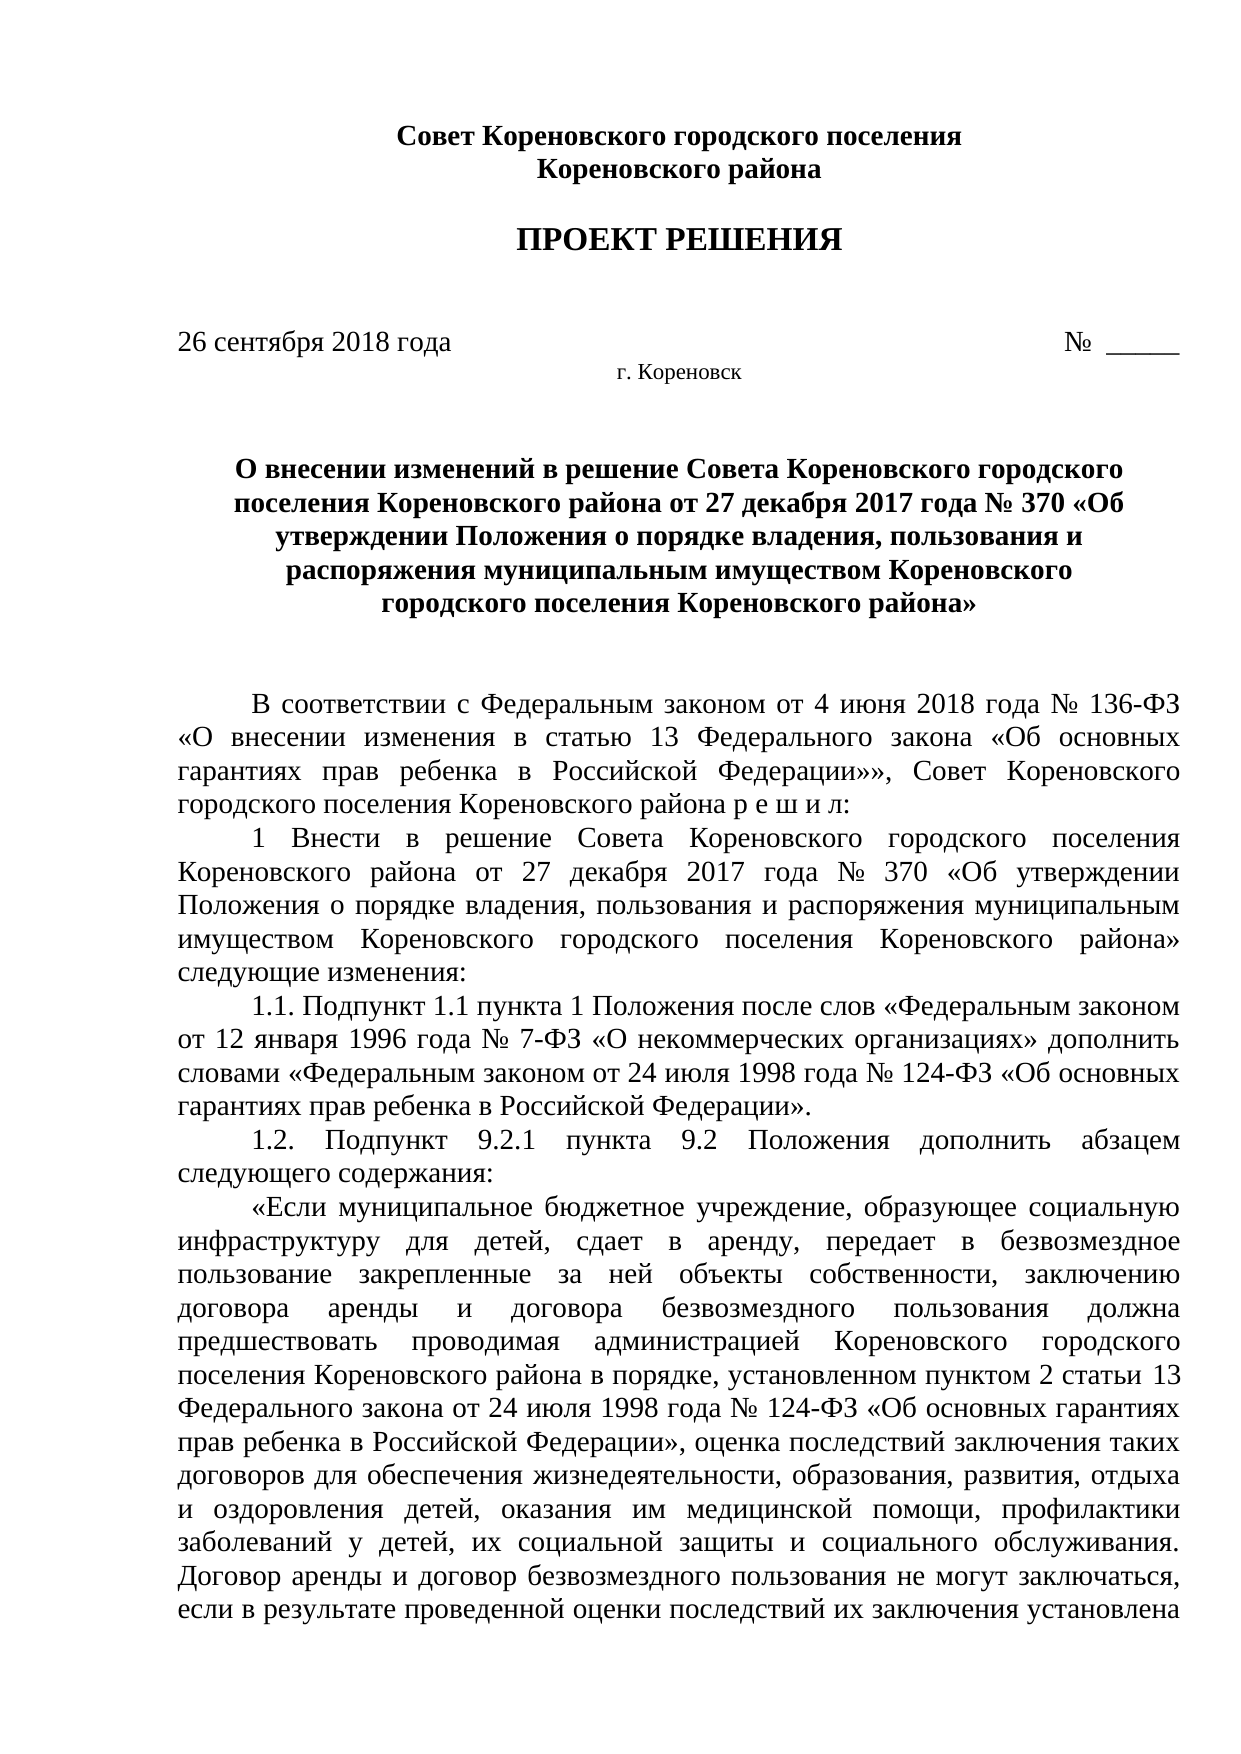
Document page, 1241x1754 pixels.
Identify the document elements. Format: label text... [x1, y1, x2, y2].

text О внесении изменений в решение Совета Кореновского городского поселения Кореновского района от 27 декабря 2017 года № 370 «Об утверждении Положения о порядке владения, пользования и распоряжения муниципальным имуществом Кореновского [177, 451, 1181, 585]
text ПРОЕКТ РЕШЕНИЯ [177, 219, 1181, 257]
text 26 сентября 2018 года № _____ [177, 324, 1181, 358]
text Совет Кореновского городского поселения [177, 118, 1181, 152]
text Кореновского района [177, 152, 1181, 185]
text 1 Внести в решение Совета Кореновского городского поселения Кореновского района от 27 декабря 2017 года № 370 «Об утверждении Положения о порядке владения, пользования и распоряжения муниципальным имуществом Кореновского городского поселения Кореновского района» следующие изменения: [177, 820, 1181, 988]
text 1.2. Подпункт 9.2.1 пункта 9.2 Положения дополнить абзацем следующего содержания: [177, 1122, 1181, 1189]
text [177, 1189, 1181, 1625]
text В соответствии с Федеральным законом от 4 июня 2018 года № 136-ФЗ «О внесении изменения в статью 13 Федерального закона «Об основных гарантиях прав ребенка в Российской Федерации»», Совет Кореновского городского поселения Кореновского района р е ш и л: [177, 686, 1181, 820]
text городского поселения Кореновского района» [177, 585, 1181, 619]
text г. Кореновск [177, 358, 1181, 384]
text 1.1. Подпункт 1.1 пункта 1 Положения после слов «Федеральным законом от 12 января 1996 года № 7-ФЗ «О некоммерческих организациях» дополнить словами «Федеральным законом от 24 июля 1998 года № 124-ФЗ «Об основных гарантиях прав ребенка в Российской Федерации». [177, 988, 1181, 1122]
